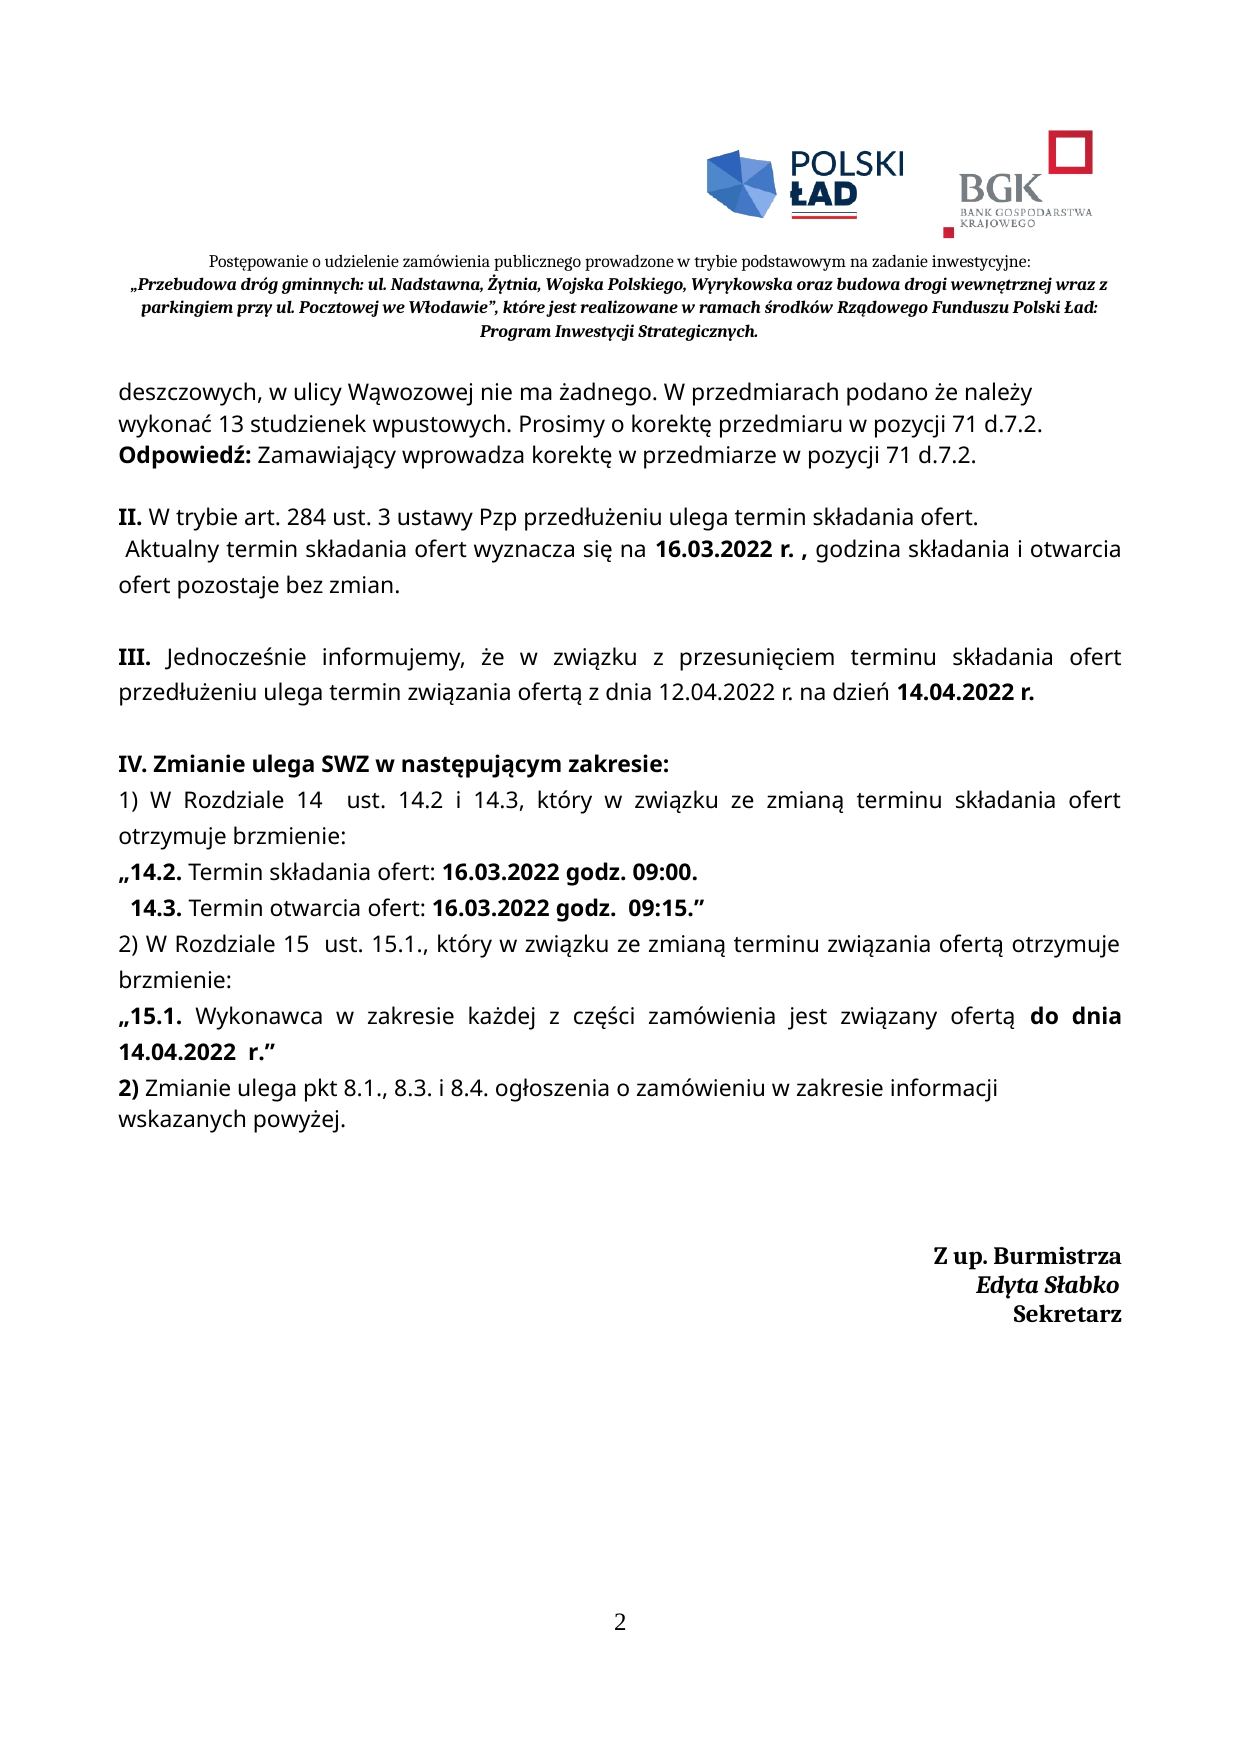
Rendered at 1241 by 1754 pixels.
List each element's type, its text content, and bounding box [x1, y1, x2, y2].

text Sekretarz [118, 1299, 1122, 1328]
text IV. Zmianie ulega SWZ w następującym zakresie: [118, 748, 1122, 779]
text 2) Zmianie ulega pkt 8.1., 8.3. i 8.4. ogłoszenia o zamówieniu w zakresie informacji wskazanych powyżej. [118, 1072, 1122, 1134]
text 2) W Rozdziale 15 ust. 15.1., który w związku ze zmianą terminu związania ofertą otrzymuje brzmienie: [118, 928, 1122, 995]
list 1) W Rozdziale 14 ust. 14.2 i 14.3, który w związku ze zmianą terminu składania ofert otrzymuje brzmienie: [118, 784, 1122, 851]
text Aktualny termin składania ofert wyznacza się na 16.03.2022 r. , godzina składania i otwarcia ofert pozostaje bez zmian. [118, 533, 1122, 600]
list 14.3. Termin otwarcia ofert: 16.03.2022 godz. 09:15.” [118, 892, 1122, 923]
text Z up. Burmistrza [118, 1242, 1122, 1271]
picture [695, 118, 1113, 248]
text Edyta Słabko [118, 1271, 1122, 1299]
text III. Jednocześnie informujemy, że w związku z przesunięciem terminu składania ofert przedłużeniu ulega termin związania ofertą z dnia 12.04.2022 r. na dzień 14.04.2022 r. [118, 640, 1122, 708]
list „14.2. Termin składania ofert: 16.03.2022 godz. 09:00. [118, 856, 1122, 887]
list „15.1. Wykonawca w zakresie każdej z części zamówienia jest związany ofertą do dnia 14.04.2022 r.” [118, 1000, 1122, 1067]
